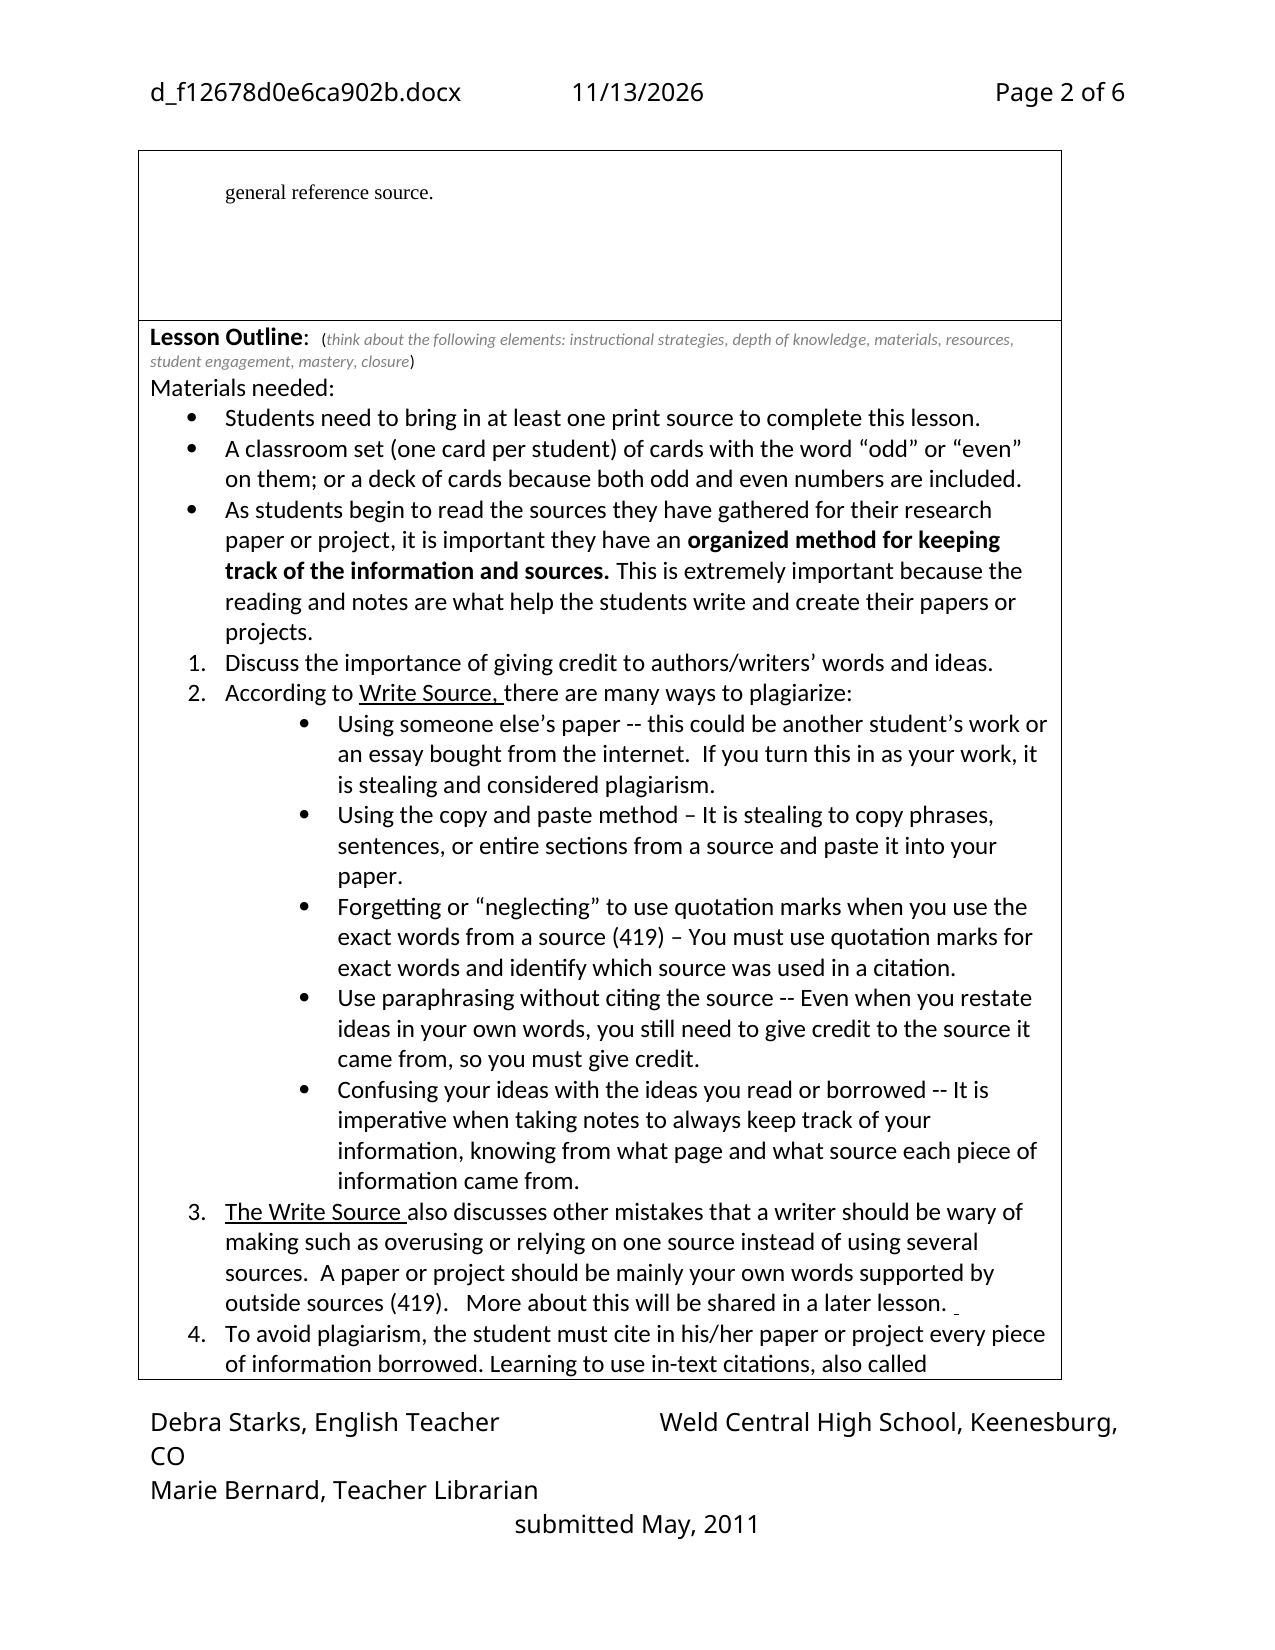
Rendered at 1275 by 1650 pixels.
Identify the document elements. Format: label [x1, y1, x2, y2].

table_cell [139, 151, 1061, 320]
table_cell [139, 321, 1061, 1379]
